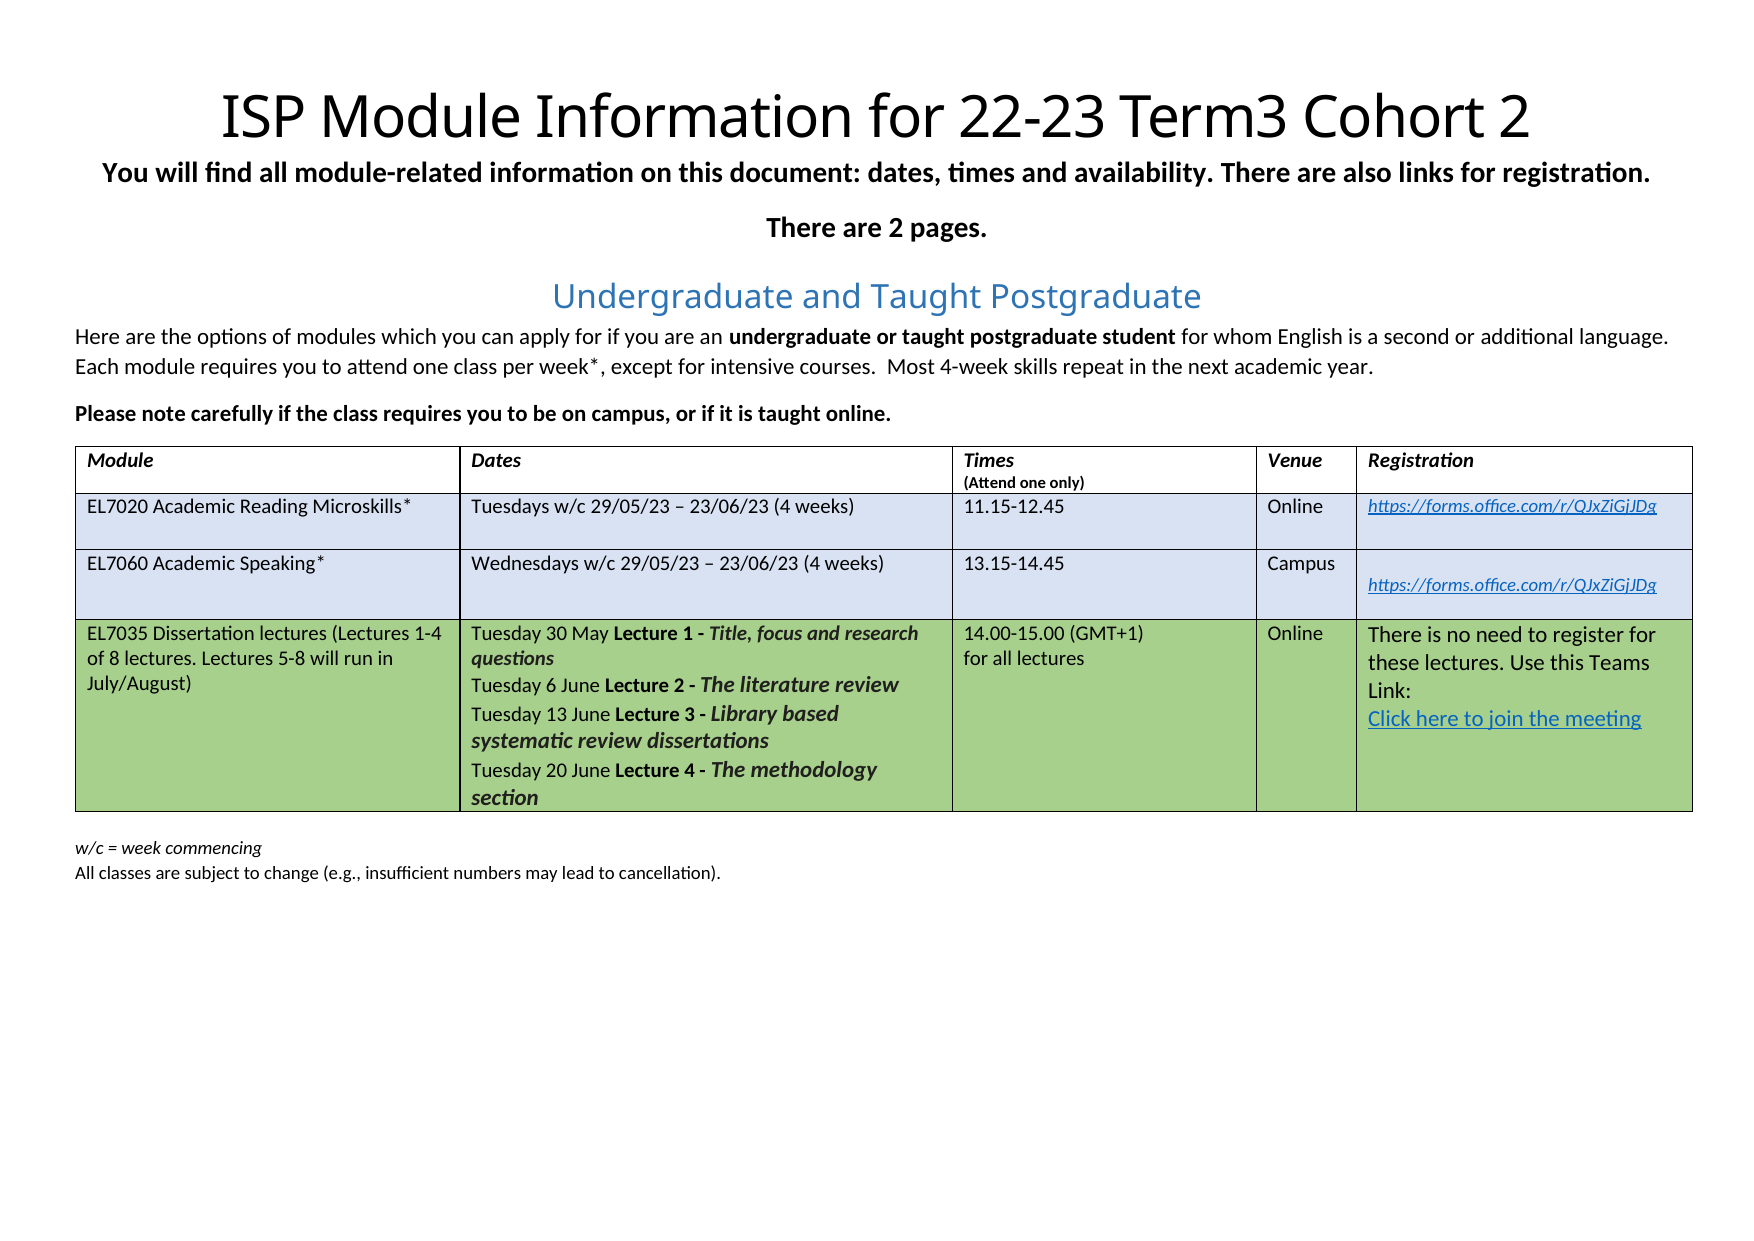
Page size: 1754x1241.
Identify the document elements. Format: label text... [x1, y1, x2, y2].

text There are 2 pages. [75, 209, 1679, 245]
table_cell 13.15-14.45 [953, 550, 1256, 619]
table_header Module [76, 447, 459, 493]
subtitle Undergraduate and Taught Postgraduate [75, 273, 1679, 318]
title ISP Module Information for 22-23 Term3 Cohort 2 [75, 75, 1679, 154]
text Here are the options of modules which you can apply for if you are an undergraduate or taught postgraduate student for whom English is a second or additional language. [75, 322, 1679, 350]
table_header Venue [1257, 447, 1356, 493]
table_cell https://forms.office.com/r/QJxZiGjJDg [1357, 494, 1692, 549]
table_cell EL7035 Dissertation lectures (Lectures 1-4 of 8 lectures. Lectures 5-8 will run in July/August) [76, 620, 459, 811]
text All classes are subject to change (e.g., insufficient numbers may lead to cancellation). [75, 861, 1679, 884]
table_cell Tuesdays w/c 29/05/23 – 23/06/23 (4 weeks) [461, 494, 952, 549]
table_cell https://forms.office.com/r/QJxZiGjJDg [1357, 550, 1692, 619]
table_cell Online [1257, 494, 1356, 549]
table_cell Campus [1257, 550, 1356, 619]
text You will find all module-related information on this document: dates, times and availability. There are also links for registration. [75, 154, 1679, 190]
table_cell There is no need to register for these lectures. Use this Teams Link: Click here to join the meeting [1357, 620, 1692, 811]
table_header Registration [1357, 447, 1692, 493]
table_cell 11.15-12.45 [953, 494, 1256, 549]
table_header Times (Attend one only) [953, 447, 1256, 493]
text Each module requires you to attend one class per week*, except for intensive courses. Most 4-week skills repeat in the next academic year. [75, 352, 1679, 380]
table_cell Online [1257, 620, 1356, 811]
table_cell Tuesday 30 May Lecture 1 - Title, focus and research questions Tuesday 6 June Lecture 2 - The literature review Tuesday 13 June Lecture 3 - Library based systematic review dissertations Tuesday 20 June Lecture 4 - The methodology section [461, 620, 952, 811]
table_cell EL7020 Academic Reading Microskills* [76, 494, 459, 549]
table_cell EL7060 Academic Speaking* [76, 550, 459, 619]
table_cell 14.00-15.00 (GMT+1) for all lectures [953, 620, 1256, 811]
text w/c = week commencing [75, 836, 1679, 859]
table_cell Wednesdays w/c 29/05/23 – 23/06/23 (4 weeks) [461, 550, 952, 619]
text Please note carefully if the class requires you to be on campus, or if it is taught online. [75, 399, 1679, 427]
table_header Dates [461, 447, 952, 493]
